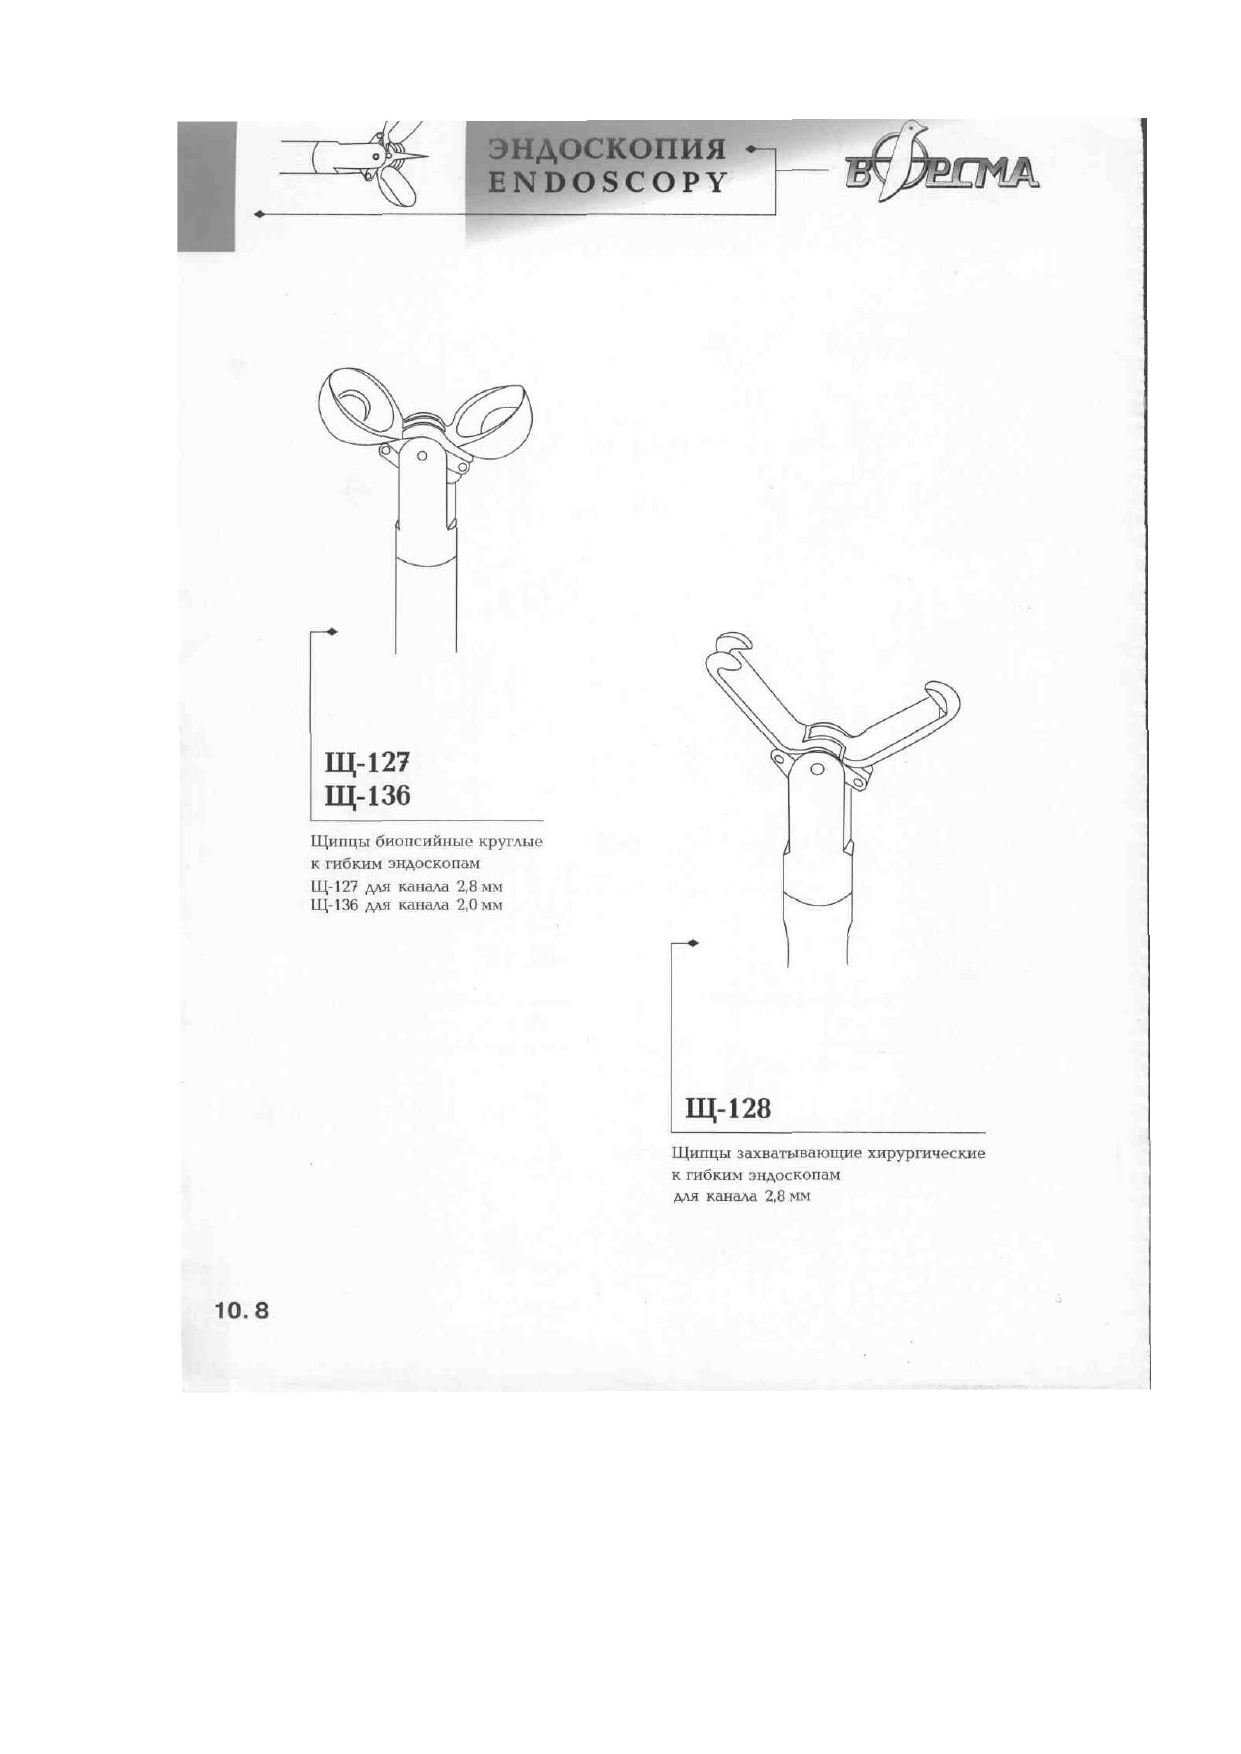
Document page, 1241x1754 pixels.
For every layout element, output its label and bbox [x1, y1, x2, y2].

picture [177, 118, 1151, 1393]
